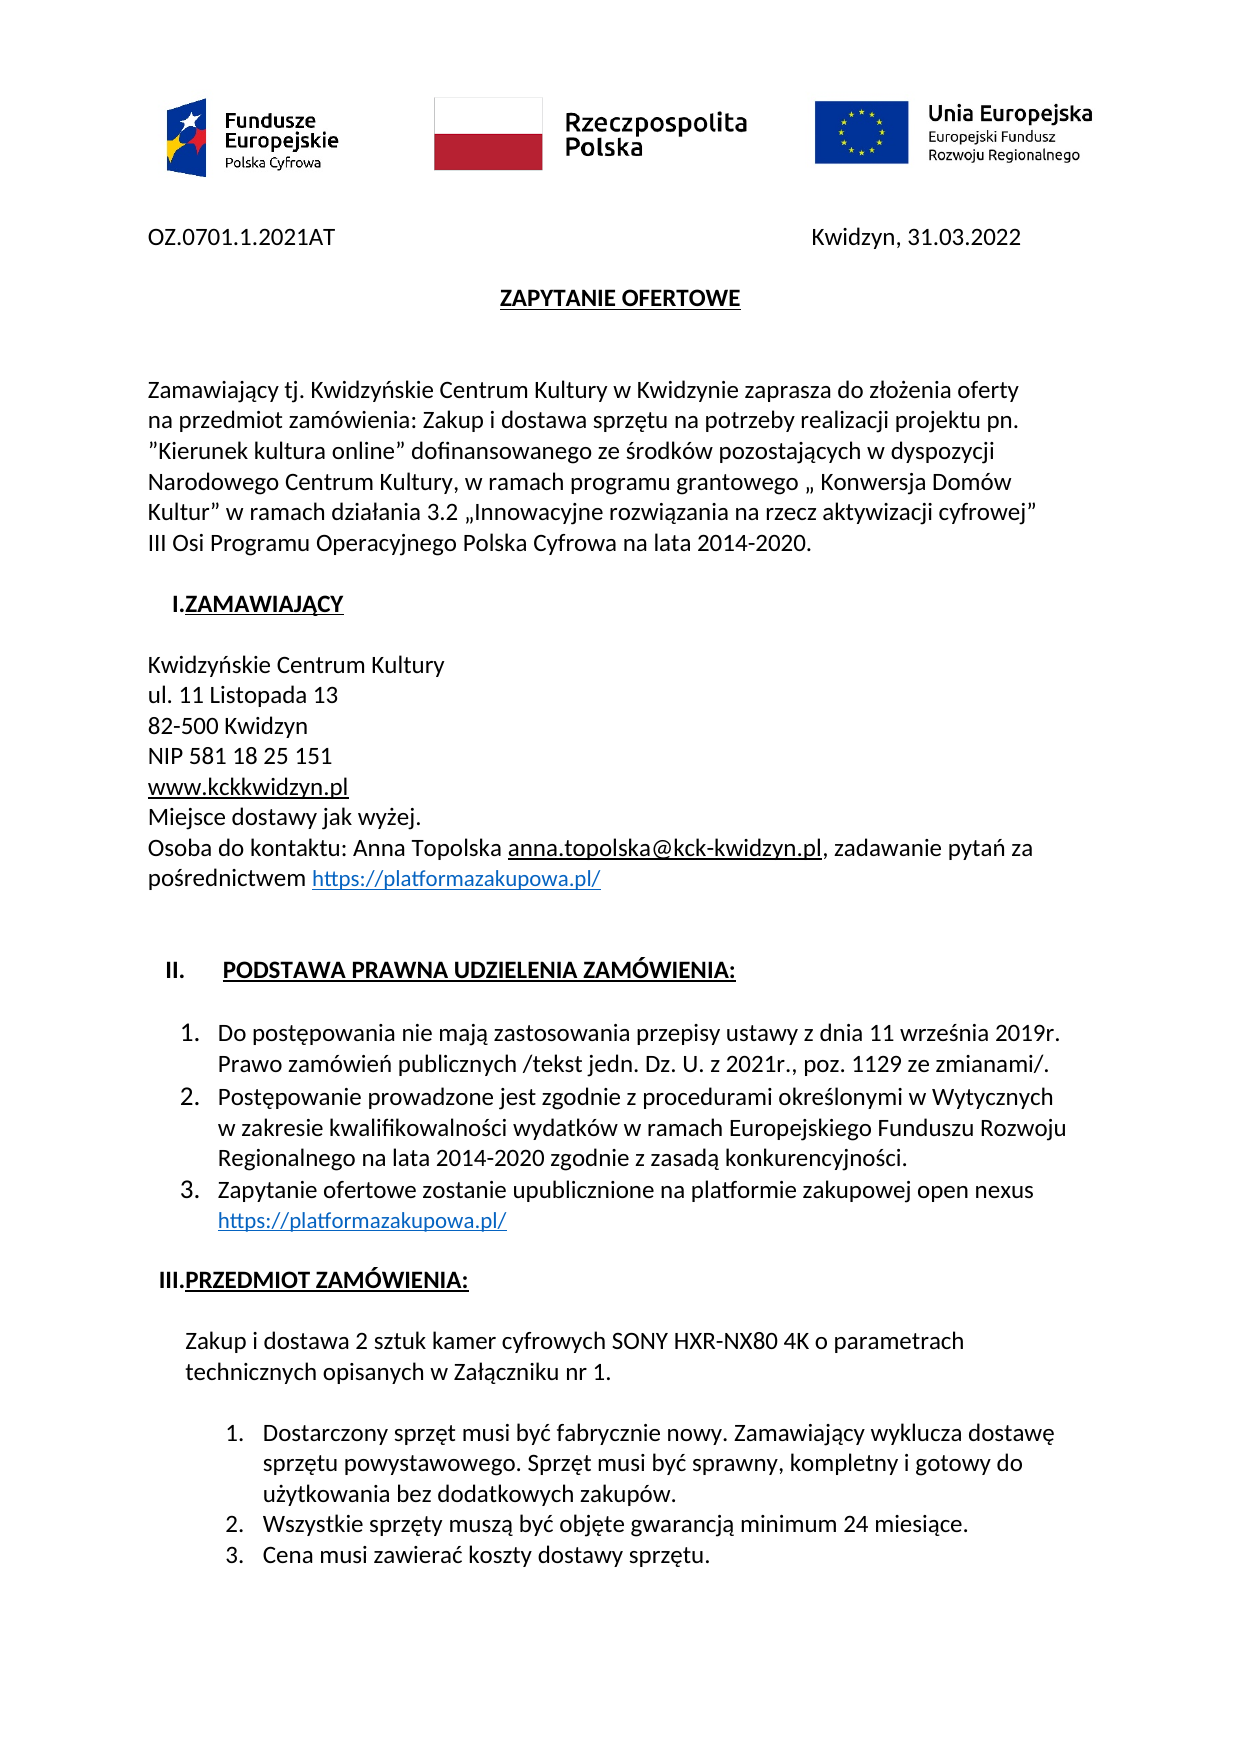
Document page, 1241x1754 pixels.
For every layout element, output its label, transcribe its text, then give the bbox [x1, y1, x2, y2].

list Zapytanie ofertowe zostanie upublicznione na platformie zakupowej open nexus https://platformazakupowa.pl/ [179, 1173, 1072, 1234]
text Zakup i dostawa 2 sztuk kamer cyfrowych SONY HXR-NX80 4K o parametrach technicznych opisanych w Załączniku nr 1. [185, 1325, 1093, 1386]
text ZAPYTANIE OFERTOWE [148, 283, 1093, 313]
list PODSTAWA PRAWNA UDZIELENIA ZAMÓWIENIA: [185, 954, 1093, 984]
picture [428, 81, 755, 182]
list ZAMAWIAJĄCY [185, 588, 1093, 618]
list Wszystkie sprzęty muszą być objęte gwarancją minimum 24 miesiące. [225, 1508, 1088, 1539]
list Do postępowania nie mają zastosowania przepisy ustawy z dnia 11 września 2019r. Prawo zamówień publicznych /tekst jedn. Dz. U. z 2021r., poz. 1129 ze zmianami/. [179, 1015, 1072, 1079]
picture [795, 80, 1112, 184]
list PRZEDMIOT ZAMÓWIENIA: [185, 1264, 1093, 1295]
text Kwidzyńskie Centrum Kultury [148, 649, 1093, 679]
list Cena musi zawierać koszty dostawy sprzętu. [225, 1539, 1088, 1569]
text NIP 581 18 25 151 [148, 740, 1093, 771]
text OZ.0701.1.2021AT Kwidzyn, 31.03.2022 [148, 222, 1093, 252]
text Miejsce dostawy jak wyżej. [148, 801, 486, 832]
text ul. 11 Listopada 13 [148, 679, 1093, 710]
list Postępowanie prowadzone jest zgodnie z procedurami określonymi w Wytycznych w zakresie kwalifikowalności wydatków w ramach Europejskiego Funduszu Rozwoju Regionalnego na lata 2014-2020 zgodnie z zasadą konkurencyjności. [179, 1079, 1072, 1173]
picture [147, 79, 356, 197]
list Dostarczony sprzęt musi być fabrycznie nowy. Zamawiający wyklucza dostawę sprzętu powystawowego. Sprzęt musi być sprawny, kompletny i gotowy do użytkowania bez dodatkowych zakupów. [225, 1417, 1088, 1508]
text 82-500 Kwidzyn [148, 710, 1093, 740]
text Zamawiający tj. Kwidzyńskie Centrum Kultury w Kwidzynie zaprasza do złożenia oferty na przedmiot zamówienia: Zakup i dostawa sprzętu na potrzeby realizacji projektu pn. ”Kierunek kultura online” dofinansowanego ze środków pozostających w dyspozycji Narodowego Centrum Kultury, w ramach programu grantowego „ Konwersja Domów Kultur” w ramach działania 3.2 „Innowacyjne rozwiązania na rzecz aktywizacji cyfrowej” III Osi Programu Operacyjnego Polska Cyfrowa na lata 2014-2020. [148, 374, 1039, 557]
text www.kckkwidzyn.pl [148, 771, 486, 801]
text Osoba do kontaktu: Anna Topolska anna.topolska@kck-kwidzyn.pl, zadawanie pytań za pośrednictwem https://platformazakupowa.pl/ [148, 832, 1088, 893]
